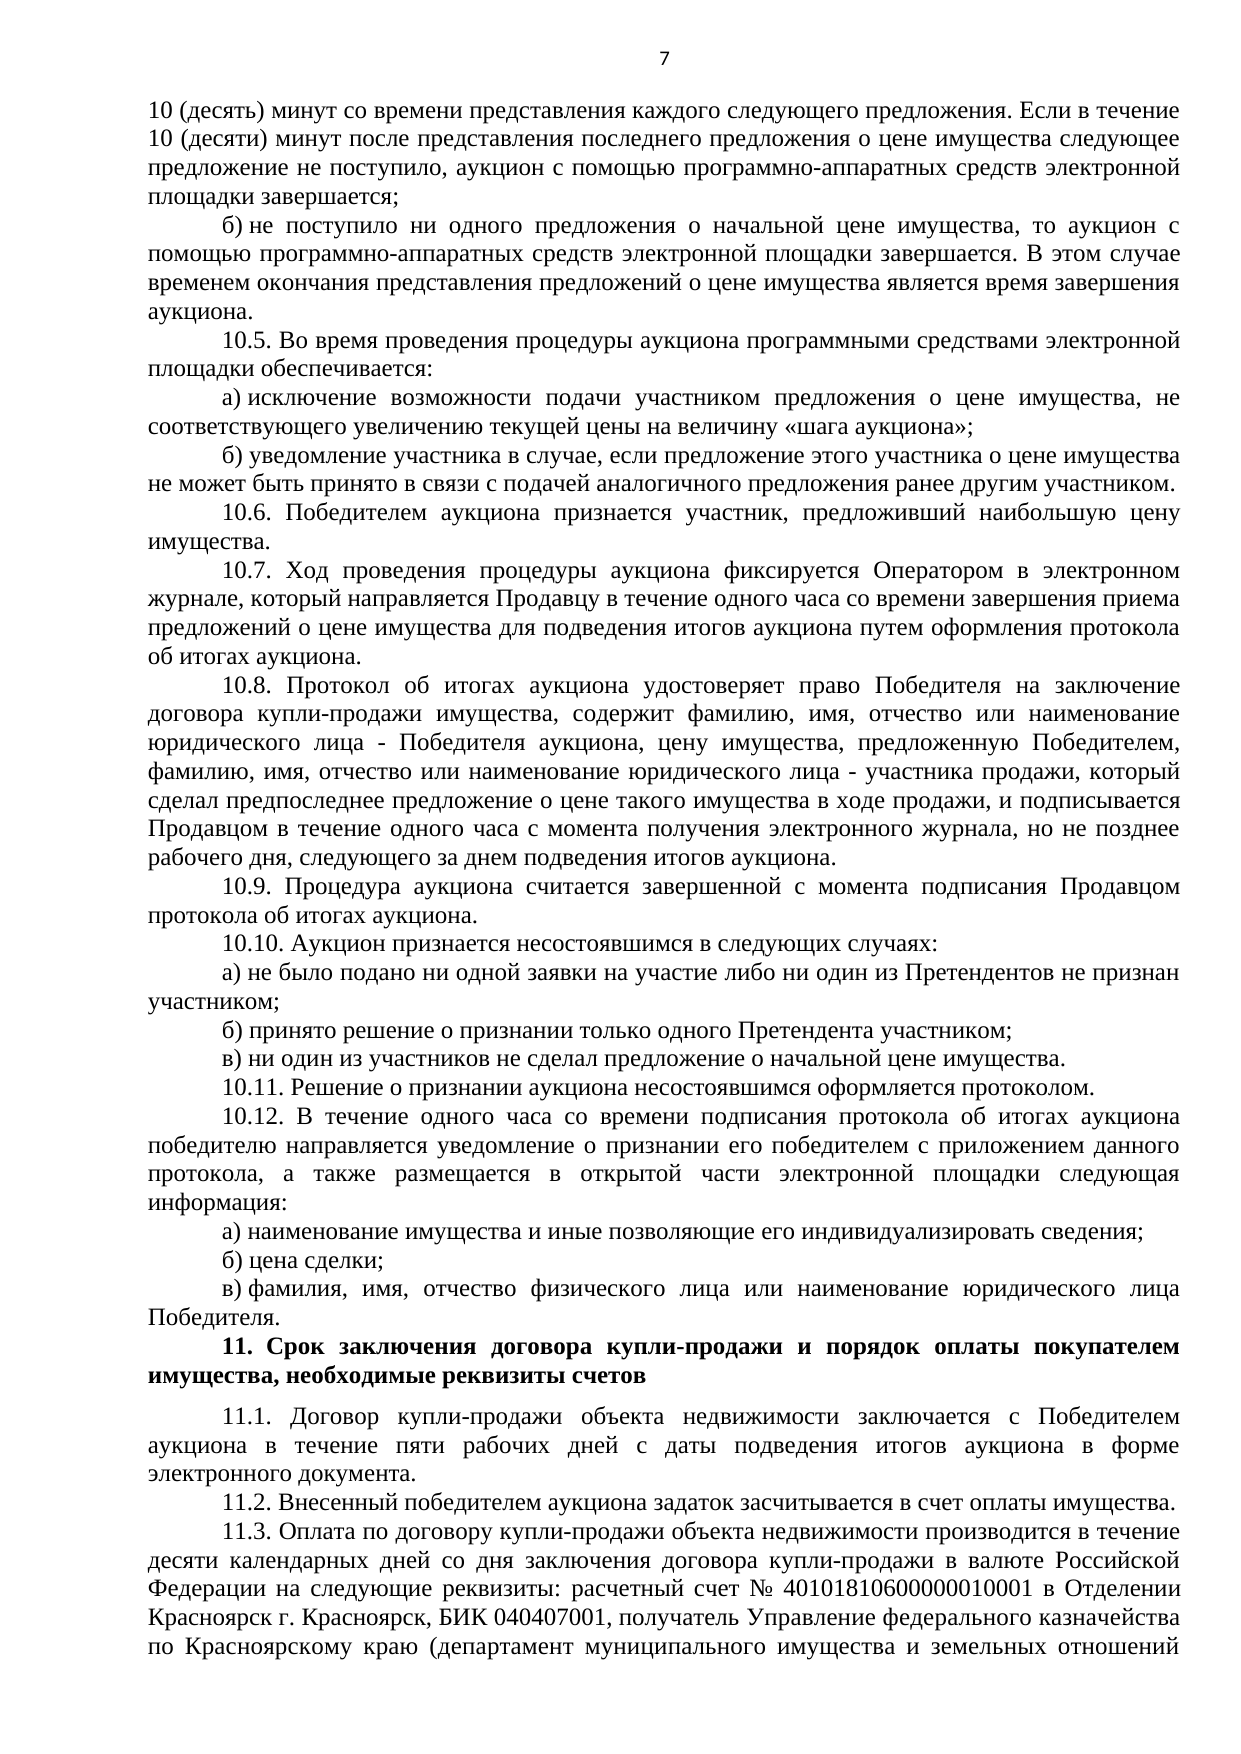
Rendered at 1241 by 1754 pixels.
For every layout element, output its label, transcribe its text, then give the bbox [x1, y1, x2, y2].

text 10.8. Протокол об итогах аукциона удостоверяет право Победителя на заключение договора купли-продажи имущества, содержит фамилию, имя, отчество или наименование юридического лица - Победителя аукциона, цену имущества, предложенную Победителем, фамилию, имя, отчество или наименование юридического лица - участника продажи, который сделал предпоследнее предложение о цене такого имущества в ходе продажи, и подписывается Продавцом в течение одного часа с момента получения электронного журнала, но не позднее рабочего дня, следующего за днем подведения итогов аукциона. [148, 670, 1181, 871]
text 10.6. Победителем аукциона признается участник, предложивший наибольшую цену имущества. [148, 497, 1181, 555]
text а) не было подано ни одной заявки на участие либо ни один из Претендентов не признан участником; [148, 957, 1181, 1015]
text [148, 1516, 1181, 1660]
text а) исключение возможности подачи участником предложения о цене имущества, не соответствующего увеличению текущей цены на величину «шага аукциона»; [148, 382, 1181, 440]
text в) ни один из участников не сделал предложение о начальной цене имущества. [148, 1043, 1181, 1072]
text б) уведомление участника в случае, если предложение этого участника о цене имущества не может быть принято в связи с подачей аналогичного предложения ранее другим участником. [148, 440, 1181, 497]
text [148, 95, 1181, 210]
text 10.12. В течение одного часа со времени подписания протокола об итогах аукциона победителю направляется уведомление о признании его победителем с приложением данного протокола, а также размещается в открытой части электронной площадки следующая информация: [148, 1101, 1181, 1216]
list Срок заключения договора купли-продажи и порядок оплаты покупателем имущества, необходимые реквизиты счетов [148, 1331, 1181, 1388]
text в) фамилия, имя, отчество физического лица или наименование юридического лица Победителя. [148, 1273, 1181, 1331]
text 10.11. Решение о признании аукциона несостоявшимся оформляется протоколом. [148, 1072, 1181, 1101]
text 10.5. Во время проведения процедуры аукциона программными средствами электронной площадки обеспечивается: [148, 325, 1181, 382]
text 11.2. Внесенный победителем аукциона задаток засчитывается в счет оплаты имущества. [148, 1487, 1181, 1516]
text б) цена сделки; [148, 1245, 1181, 1273]
text а) наименование имущества и иные позволяющие его индивидуализировать сведения; [148, 1216, 1181, 1245]
text б) принято решение о признании только одного Претендента участником; [148, 1015, 1181, 1043]
text 11.1. Договор купли-продажи объекта недвижимости заключается с Победителем аукциона в течение пяти рабочих дней с даты подведения итогов аукциона в форме электронного документа. [148, 1401, 1181, 1487]
text б) не поступило ни одного предложения о начальной цене имущества, то аукцион с помощью программно-аппаратных средств электронной площадки завершается. В этом случае временем окончания представления предложений о цене имущества является время завершения аукциона. [148, 210, 1181, 325]
text 10.10. Аукцион признается несостоявшимся в следующих случаях: [148, 928, 1181, 957]
text 10.7. Ход проведения процедуры аукциона фиксируется Оператором в электронном журнале, который направляется Продавцу в течение одного часа со времени завершения приема предложений о цене имущества для подведения итогов аукциона путем оформления протокола об итогах аукциона. [148, 555, 1181, 670]
text 10.9. Процедура аукциона считается завершенной с момента подписания Продавцом протокола об итогах аукциона. [148, 871, 1181, 928]
